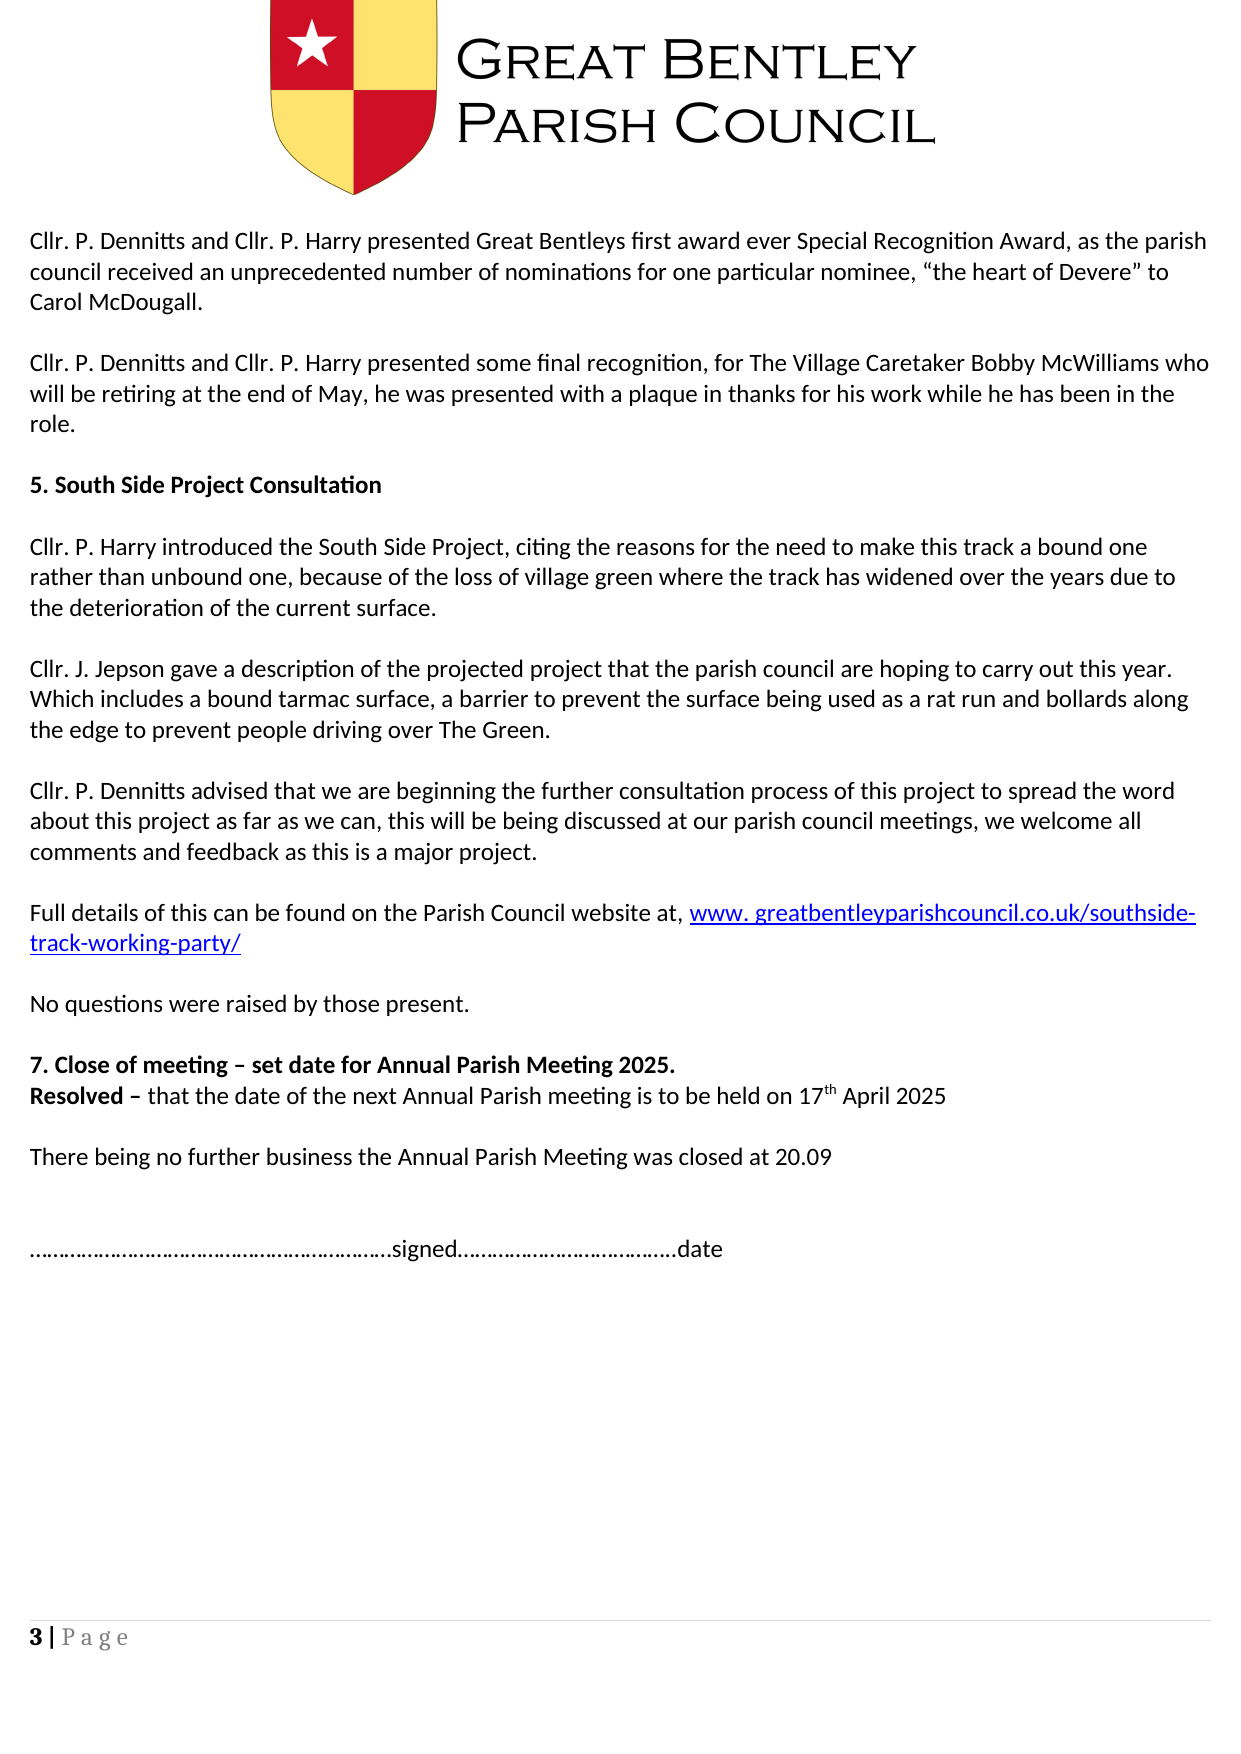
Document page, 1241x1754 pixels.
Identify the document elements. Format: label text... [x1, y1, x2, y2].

picture [270, 0, 970, 195]
text Cllr. J. Jepson gave a description of the projected project that the parish council are hoping to carry out this year. Which includes a bound tarmac surface, a barrier to prevent the surface being used as a rat run and bollards along the edge to prevent people driving over The Green. [29, 653, 1211, 744]
text Cllr. P. Dennitts and Cllr. P. Harry presented some final recognition, for The Village Caretaker Bobby McWilliams who will be retiring at the end of May, he was presented with a plaque in thanks for his work while he has been in the role. [29, 348, 1211, 439]
text Resolved – that the date of the next Annual Parish meeting is to be held on 17th April 2025 [29, 1080, 1211, 1111]
text 5. South Side Project Consultation [29, 470, 1211, 500]
text There being no further business the Annual Parish Meeting was closed at 20.09 [29, 1141, 1211, 1172]
text No questions were raised by those present. [29, 988, 1211, 1019]
text Cllr. P. Dennitts advised that we are beginning the further consultation process of this project to spread the word about this project as far as we can, this will be being discussed at our parish council meetings, we welcome all comments and feedback as this is a major project. [29, 775, 1211, 866]
text Cllr. P. Dennitts and Cllr. P. Harry presented Great Bentleys first award ever Special Recognition Award, as the parish council received an unprecedented number of nominations for one particular nominee, “the heart of Devere” to Carol McDougall. [29, 226, 1211, 317]
text 7. Close of meeting – set date for Annual Parish Meeting 2025. [29, 1049, 1211, 1080]
text ………………………………………………………signed………………………………..date [29, 1233, 1211, 1263]
text Full details of this can be found on the Parish Council website at, www. greatbentleyparishcouncil.co.uk/southside-track-working-party/ [29, 897, 1211, 958]
text Cllr. P. Harry introduced the South Side Project, citing the reasons for the need to make this track a bound one rather than unbound one, because of the loss of village green where the track has widened over the years due to the deterioration of the current surface. [29, 531, 1211, 622]
